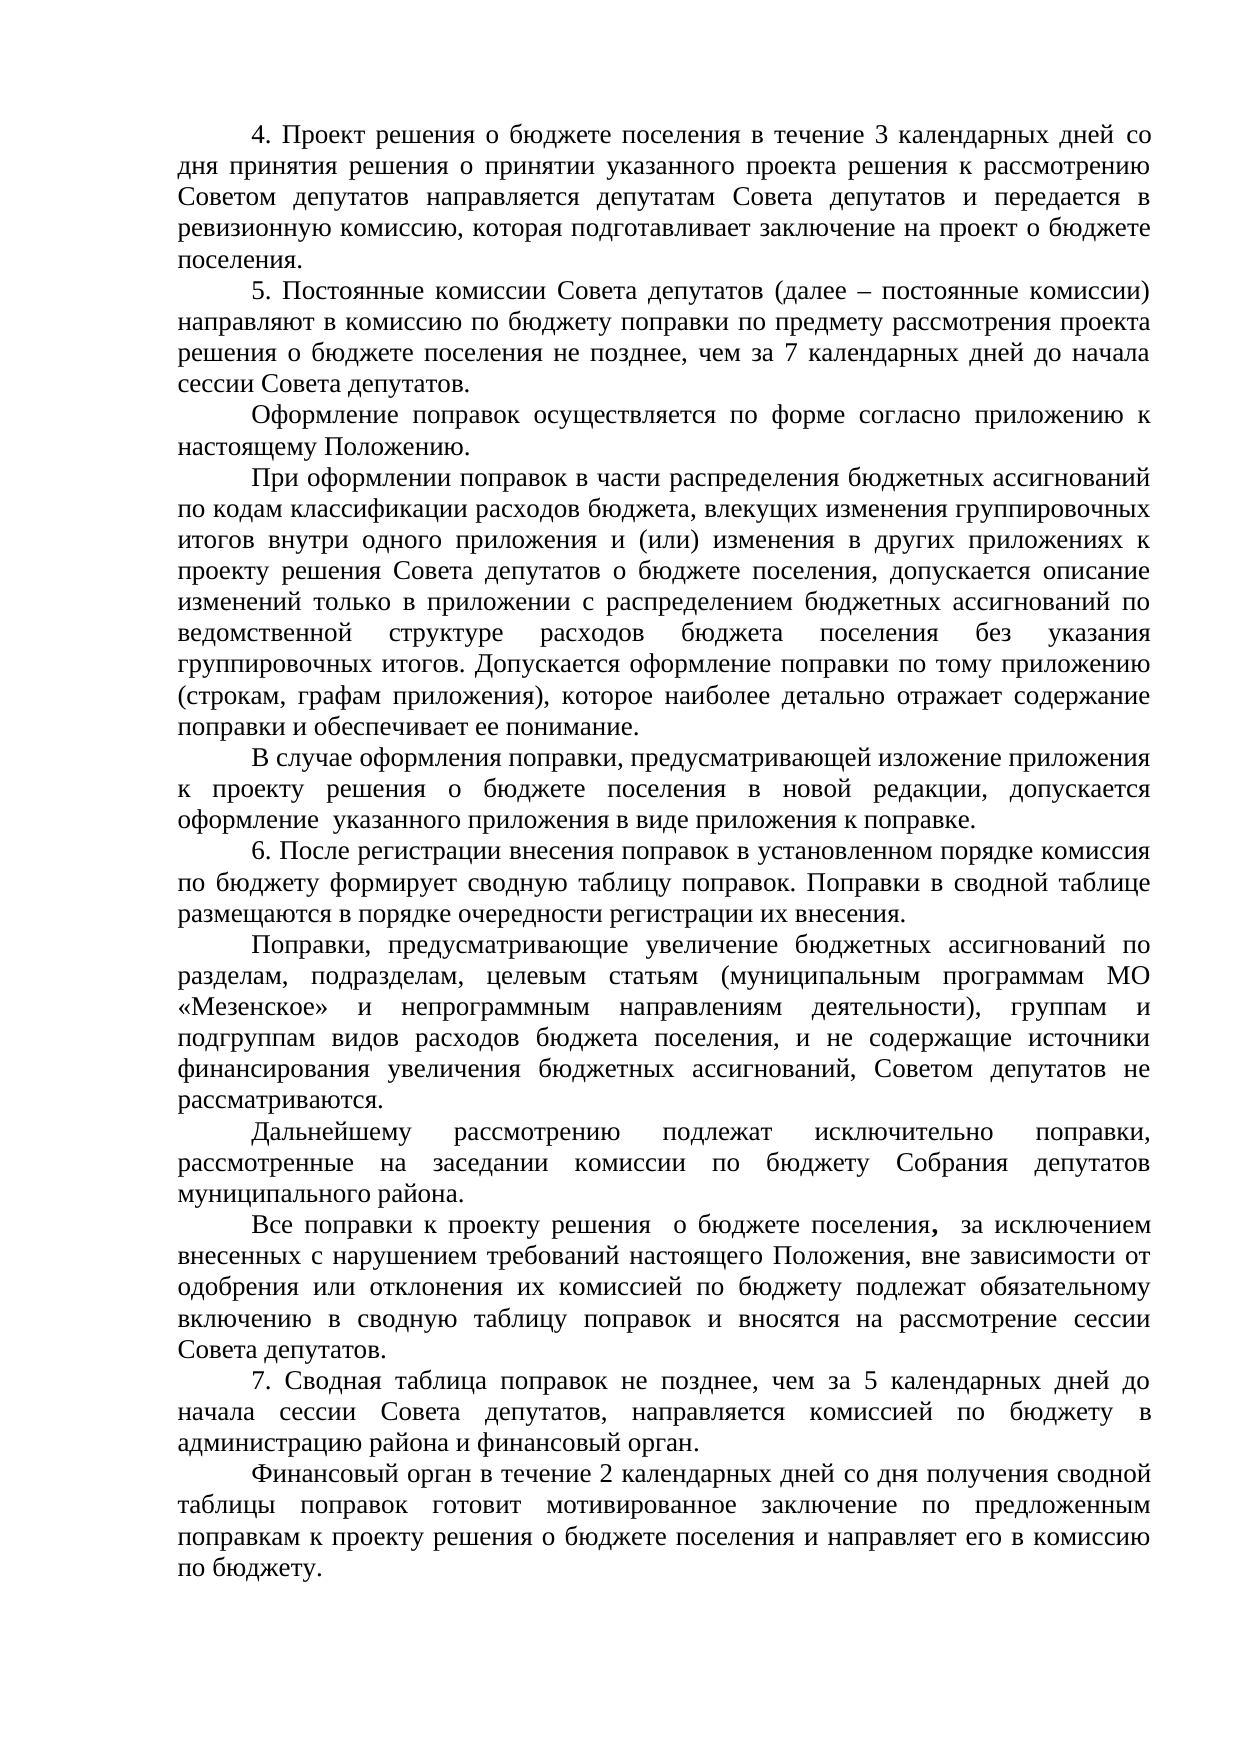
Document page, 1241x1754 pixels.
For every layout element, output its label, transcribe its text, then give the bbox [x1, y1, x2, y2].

text В случае оформления поправки, предусматривающей изложение приложения к проекту решения о бюджете поселения в новой редакции, допускается оформление указанного приложения в виде приложения к поправке. [177, 741, 1152, 834]
text При оформлении поправок в части распределения бюджетных ассигнований по кодам классификации расходов бюджета, влекущих изменения группировочных итогов внутри одного приложения и (или) изменения в других приложениях к проекту решения Совета депутатов о бюджете поселения, допускается описание изменений только в приложении с распределением бюджетных ассигнований по ведомственной структуре расходов бюджета поселения без указания группировочных итогов. Допускается оформление поправки по тому приложению (строкам, графам приложения), которое наиболее детально отражает содержание поправки и обеспечивает ее понимание. [177, 461, 1152, 741]
text Дальнейшему рассмотрению подлежат исключительно поправки, рассмотренные на заседании комиссии по бюджету Собрания депутатов муниципального района. [177, 1115, 1152, 1208]
text Оформление поправок осуществляется по форме согласно приложению к настоящему Положению. [177, 398, 1152, 461]
text Финансовый орган в течение 2 календарных дней со дня получения сводной таблицы поправок готовит мотивированное заключение по предложенным поправкам к проекту решения о бюджете поселения и направляет его в комиссию по бюджету. [177, 1457, 1152, 1582]
text Все поправки к проекту решения о бюджете поселения, за исключением внесенных с нарушением требований настоящего Положения, вне зависимости от одобрения или отклонения их комиссией по бюджету подлежат обязательному включению в сводную таблицу поправок и вносятся на рассмотрение сессии Совета депутатов. [177, 1208, 1152, 1364]
text 5. Постоянные комиссии Совета депутатов (далее – постоянные комиссии) направляют в комиссию по бюджету поправки по предмету рассмотрения проекта решения о бюджете поселения не позднее, чем за 7 календарных дней до начала сессии Совета депутатов. [177, 274, 1152, 398]
text Поправки, предусматривающие увеличение бюджетных ассигнований по разделам, подразделам, целевым статьям (муниципальным программам МО «Мезенское» и непрограммным направлениям деятельности), группам и подгруппам видов расходов бюджета поселения, и не содержащие источники финансирования увеличения бюджетных ассигнований, Советом депутатов не рассматриваются. [177, 928, 1152, 1115]
text 7. Сводная таблица поправок не позднее, чем за 5 календарных дней до начала сессии Совета депутатов, направляется комиссией по бюджету в администрацию района и финансовый орган. [177, 1364, 1152, 1457]
text 4. Проект решения о бюджете поселения в течение 3 календарных дней со дня принятия решения о принятии указанного проекта решения к рассмотрению Советом депутатов направляется депутатам Совета депутатов и передается в ревизионную комиссию, которая подготавливает заключение на проект о бюджете поселения. [177, 118, 1152, 274]
text 6. После регистрации внесения поправок в установленном порядке комиссия по бюджету формирует сводную таблицу поправок. Поправки в сводной таблице размещаются в порядке очередности регистрации их внесения. [177, 834, 1152, 928]
